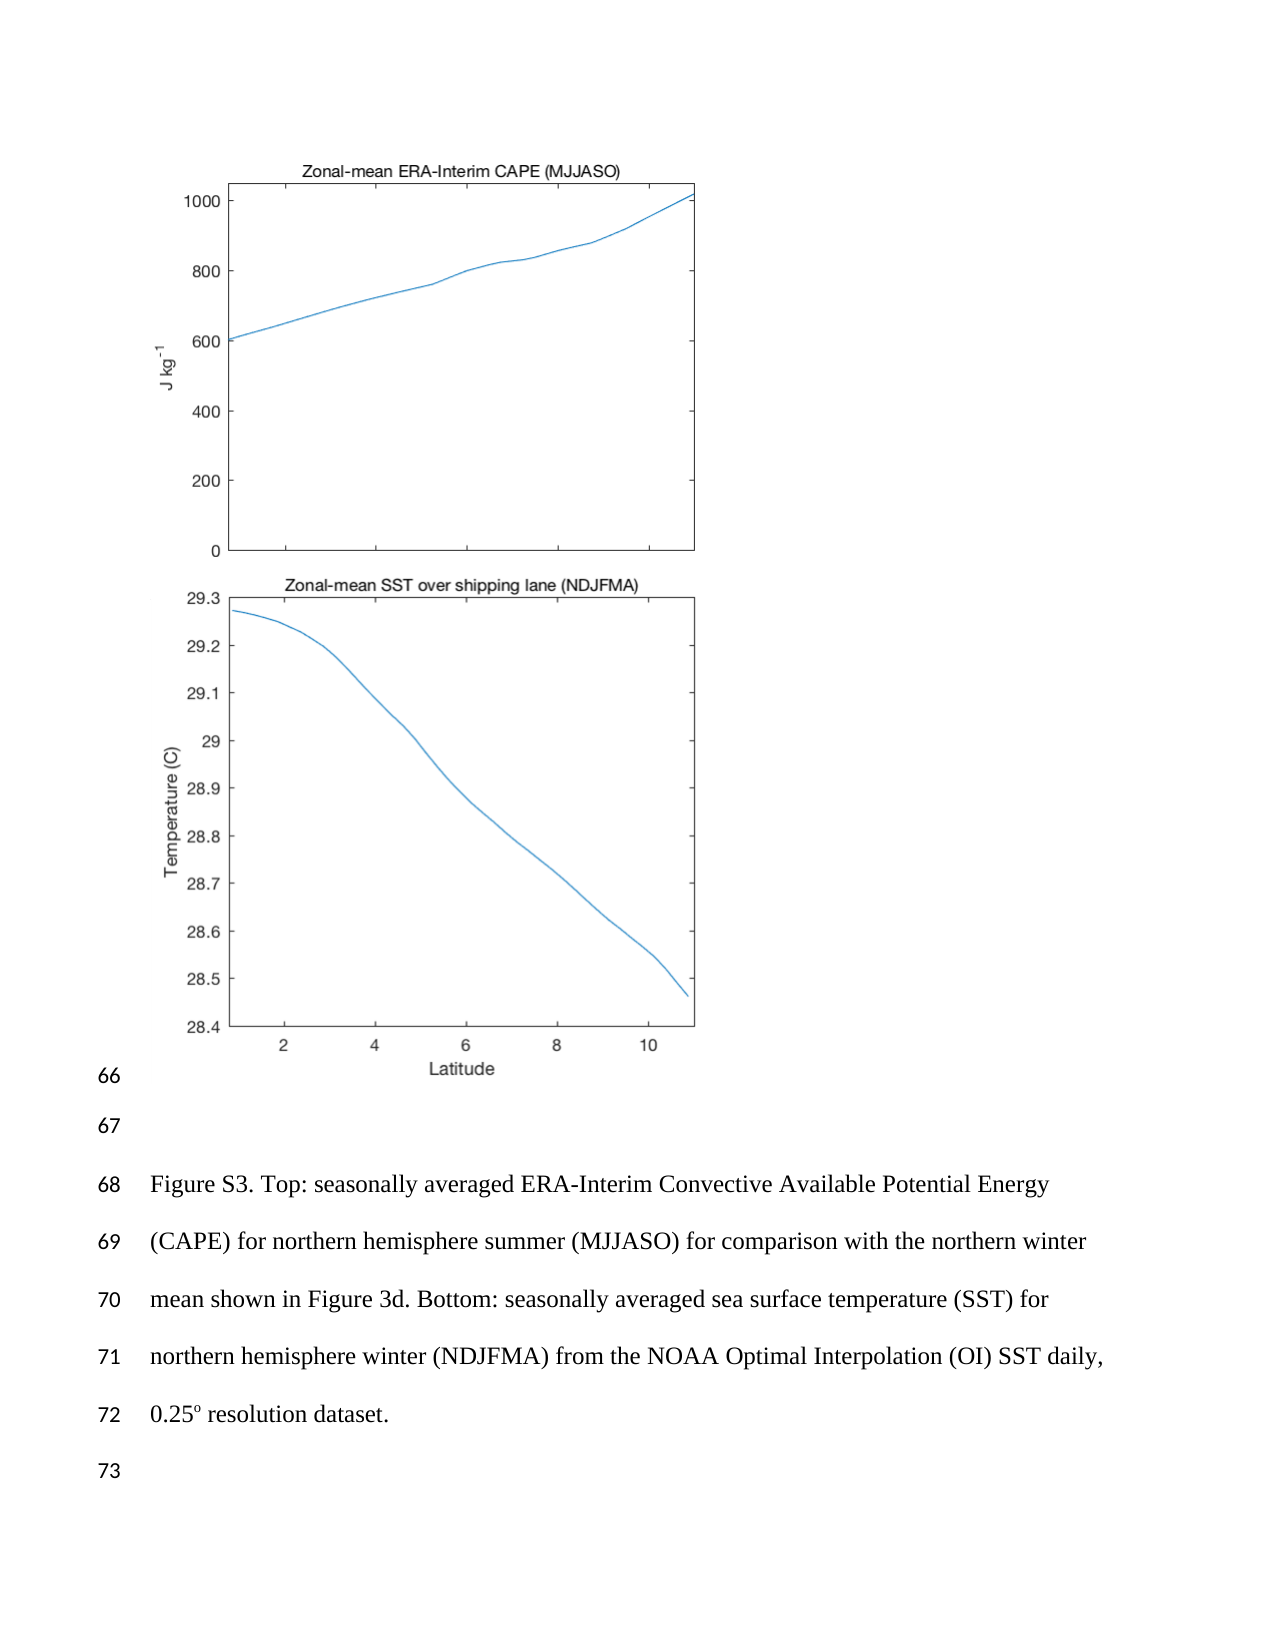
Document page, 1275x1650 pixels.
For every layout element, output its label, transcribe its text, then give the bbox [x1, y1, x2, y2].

picture [150, 150, 750, 1084]
text Figure S3. Top: seasonally averaged ERA-Interim Convective Available Potential Energy (CAPE) for northern hemisphere summer (MJJASO) for comparison with the northern winter mean shown in Figure 3d. Bottom: seasonally averaged sea surface temperature (SST) for northern hemisphere winter (NDJFMA) from the NOAA Optimal Interpolation (OI) SST daily, 0.25o resolution dataset. [150, 1169, 1125, 1427]
